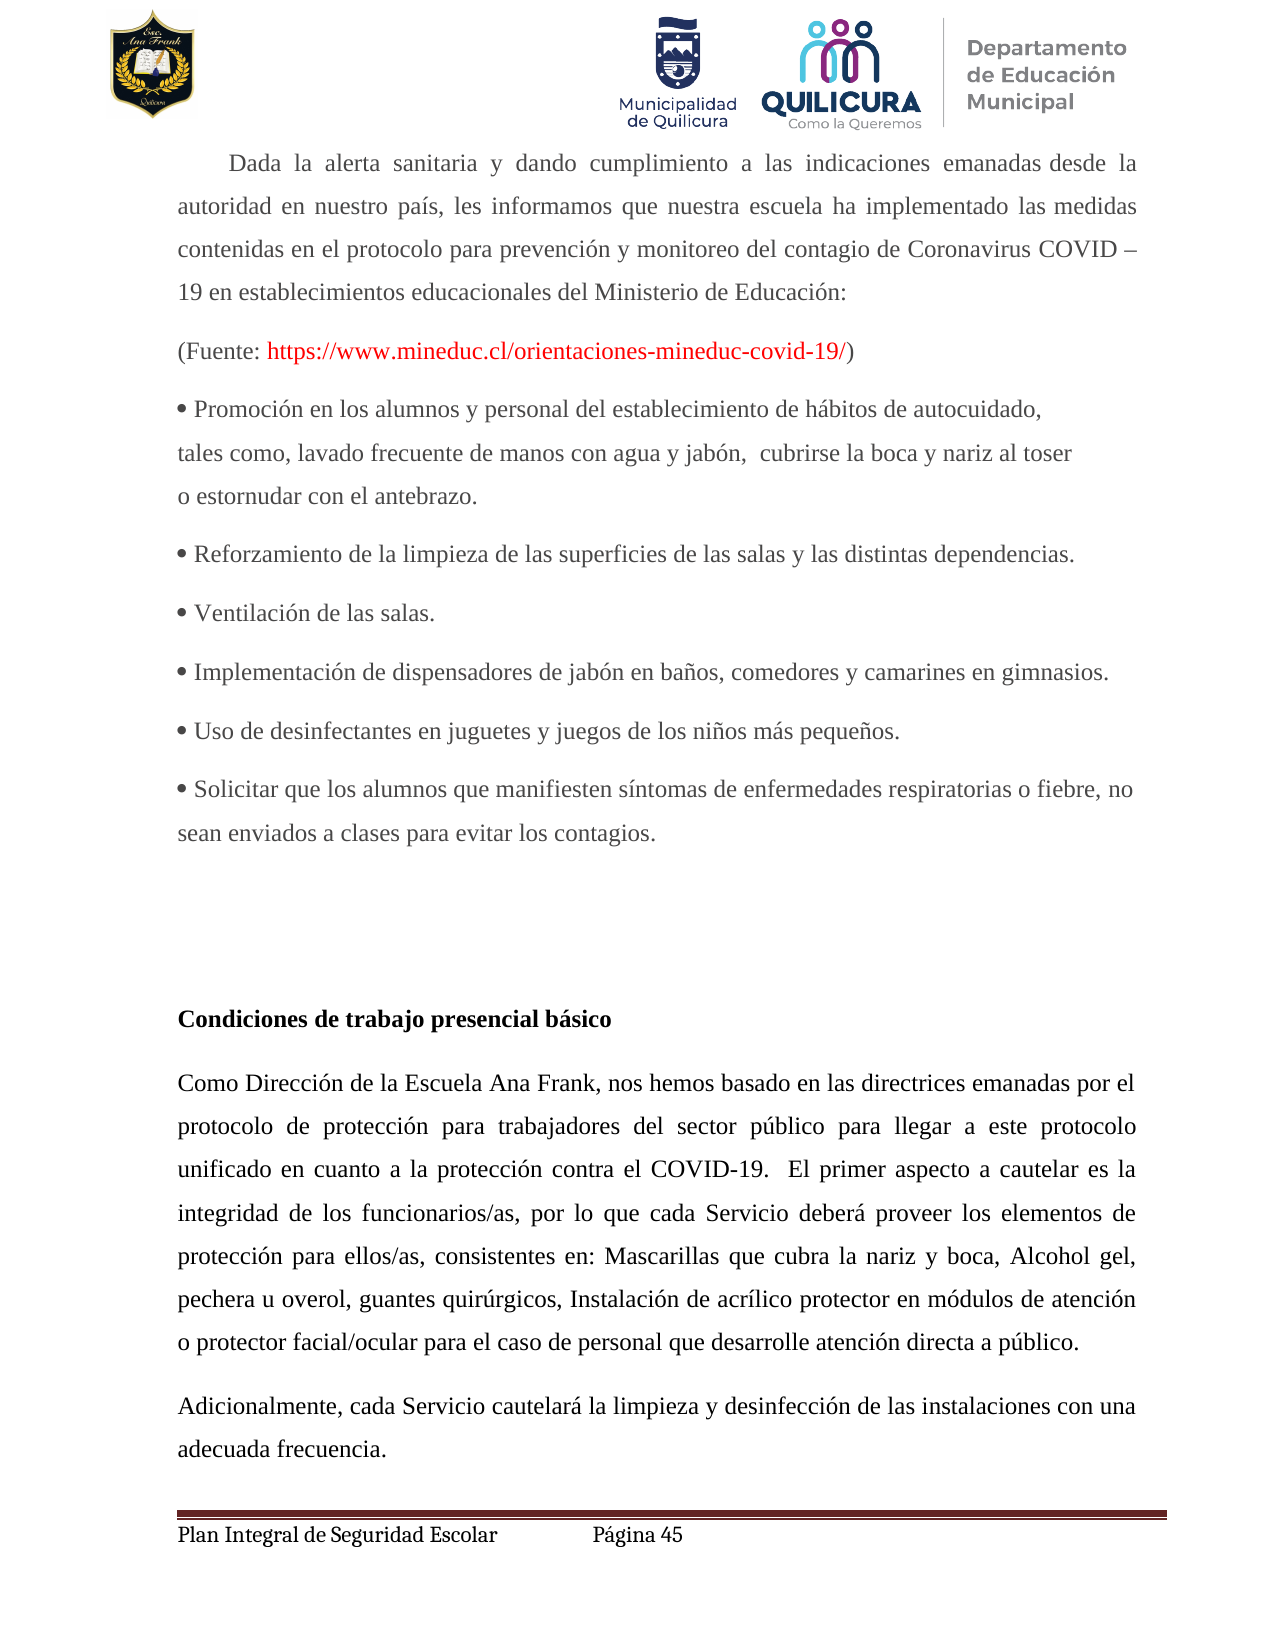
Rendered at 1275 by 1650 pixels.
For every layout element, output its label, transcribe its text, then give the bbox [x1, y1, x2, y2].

text Implementación de dispensadores de jabón en baños, comedores y camarines en gimnasios. [177, 657, 1137, 686]
picture [106, 9, 199, 119]
text (Fuente: https://www.mineduc.cl/orientaciones-mineduc-covid-19/) [177, 336, 1137, 364]
text Ventilación de las salas. [177, 598, 1137, 627]
picture [604, 3, 1172, 140]
text Reforzamiento de la limpieza de las superficies de las salas y las distintas dependencias. [177, 539, 1137, 568]
text Solicitar que los alumnos que manifiesten síntomas de enfermedades respiratorias o fiebre, no sean enviados a clases para evitar los contagios. [177, 774, 1137, 846]
text Adicionalmente, cada Servicio cautelará la limpieza y desinfección de las instalaciones con una adecuada frecuencia. [177, 1391, 1137, 1463]
text Uso de desinfectantes en juguetes y juegos de los niños más pequeños. [177, 716, 1137, 744]
text Condiciones de trabajo presencial básico [177, 1004, 1137, 1033]
text Como Dirección de la Escuela Ana Frank, nos hemos basado en las directrices emanadas por el protocolo de protección para trabajadores del sector público para llegar a este protocolo unificado en cuanto a la protección contra el COVID-19. El primer aspecto a cautelar es la integridad de los funcionarios/as, por lo que cada Servicio deberá proveer los elementos de protección para ellos/as, consistentes en: Mascarillas que cubra la nariz y boca, Alcohol gel, pechera u overol, guantes quirúrgicos, Instalación de acrílico protector en módulos de atención o protector facial/ocular para el caso de personal que desarrolle atención directa a público. [177, 1068, 1137, 1356]
text Promoción en los alumnos y personal del establecimiento de hábitos de autocuidado, tales como, lavado frecuente de manos con agua y jabón, cubrirse la boca y nariz al toser o estornudar con el antebrazo. [177, 394, 1137, 509]
text Dada la alerta sanitaria y dando cumplimiento a las indicaciones emanadas desde la autoridad en nuestro país, les informamos que nuestra escuela ha implementado las medidas contenidas en el protocolo para prevención y monitoreo del contagio de Coronavirus COVID – 19 en establecimientos educacionales del Ministerio de Educación: [177, 148, 1137, 306]
